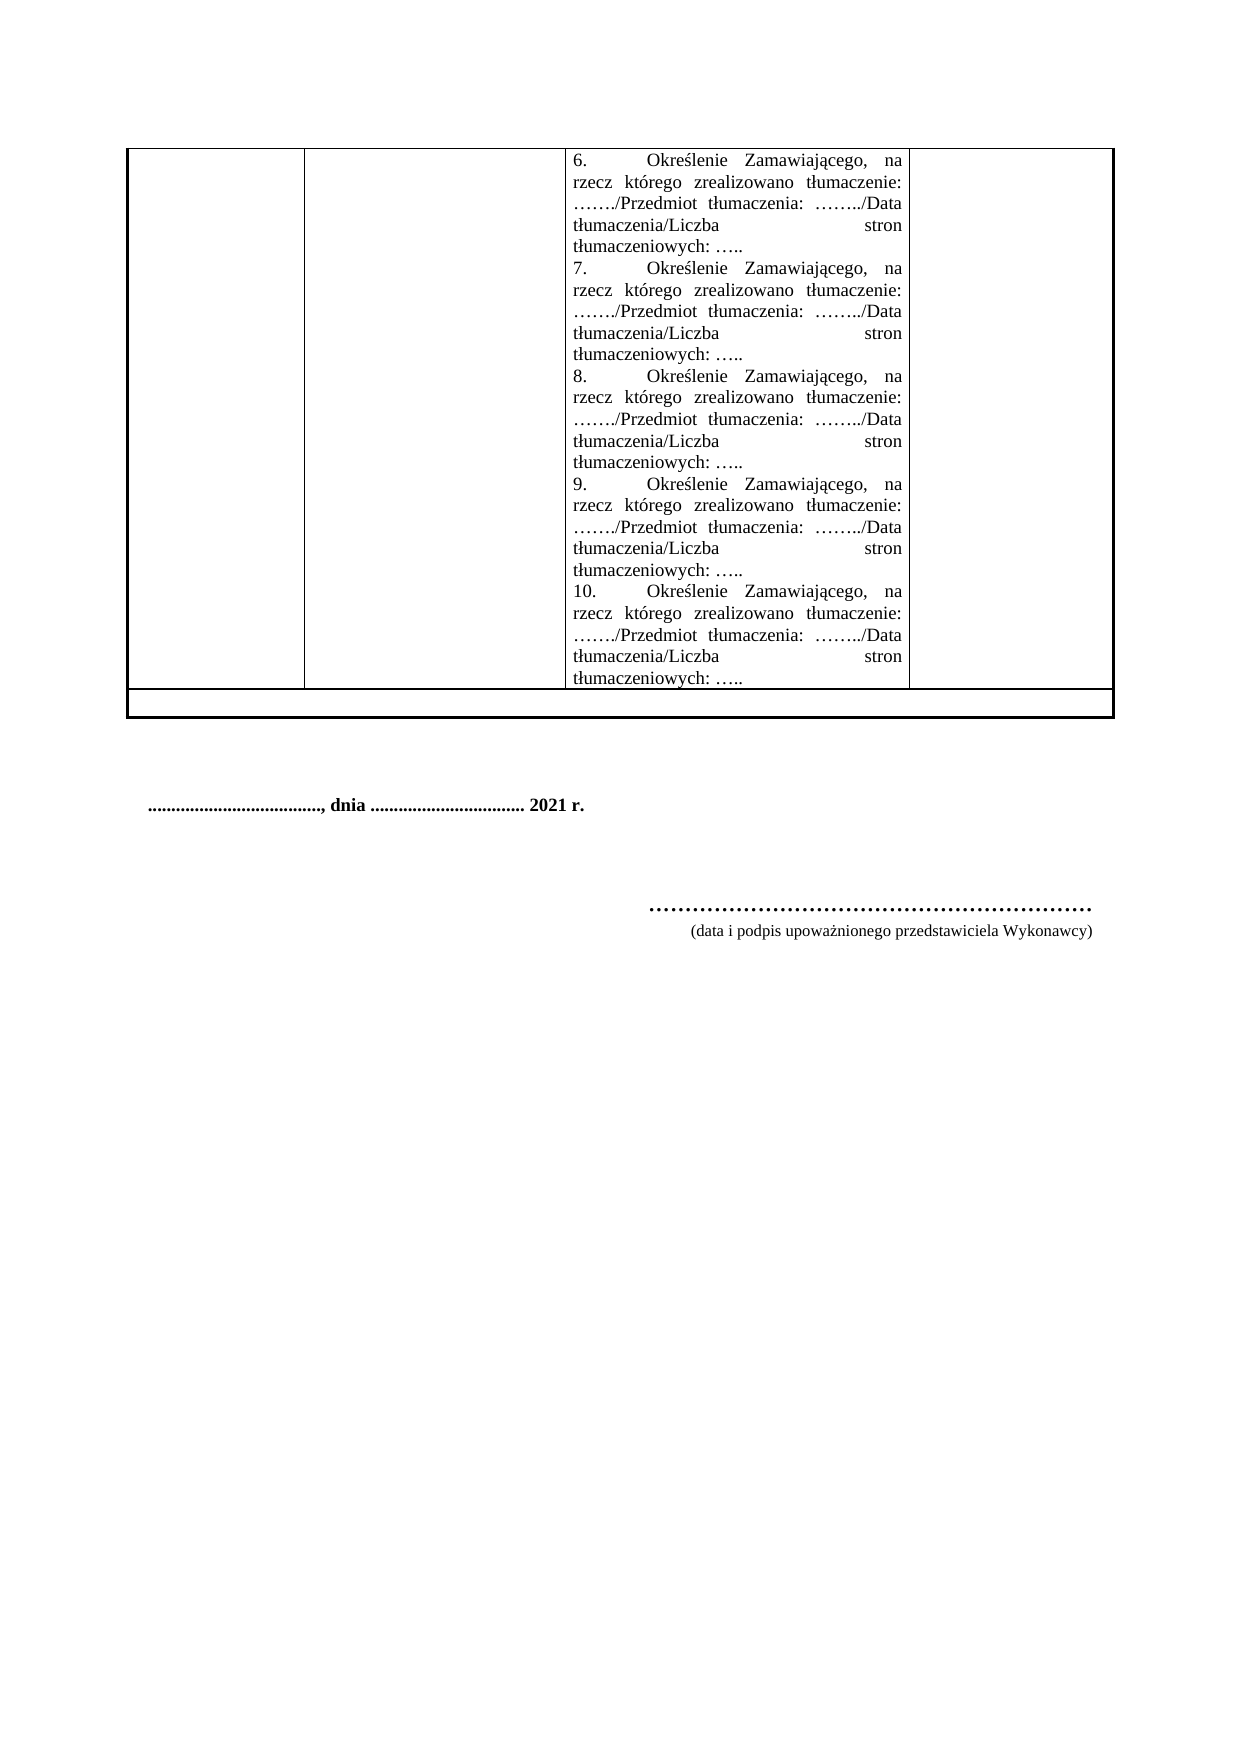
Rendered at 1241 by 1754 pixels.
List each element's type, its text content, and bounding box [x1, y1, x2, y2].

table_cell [305, 149, 565, 688]
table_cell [566, 149, 909, 688]
table_cell [910, 149, 1112, 688]
table_cell [129, 149, 304, 688]
text ............................................................. (data i podpis upoważnionego przedstawiciela Wykonawcy) [148, 884, 1093, 940]
text ....................................., dnia ................................. 2021 r. [148, 794, 1171, 815]
table_cell [129, 690, 1112, 716]
